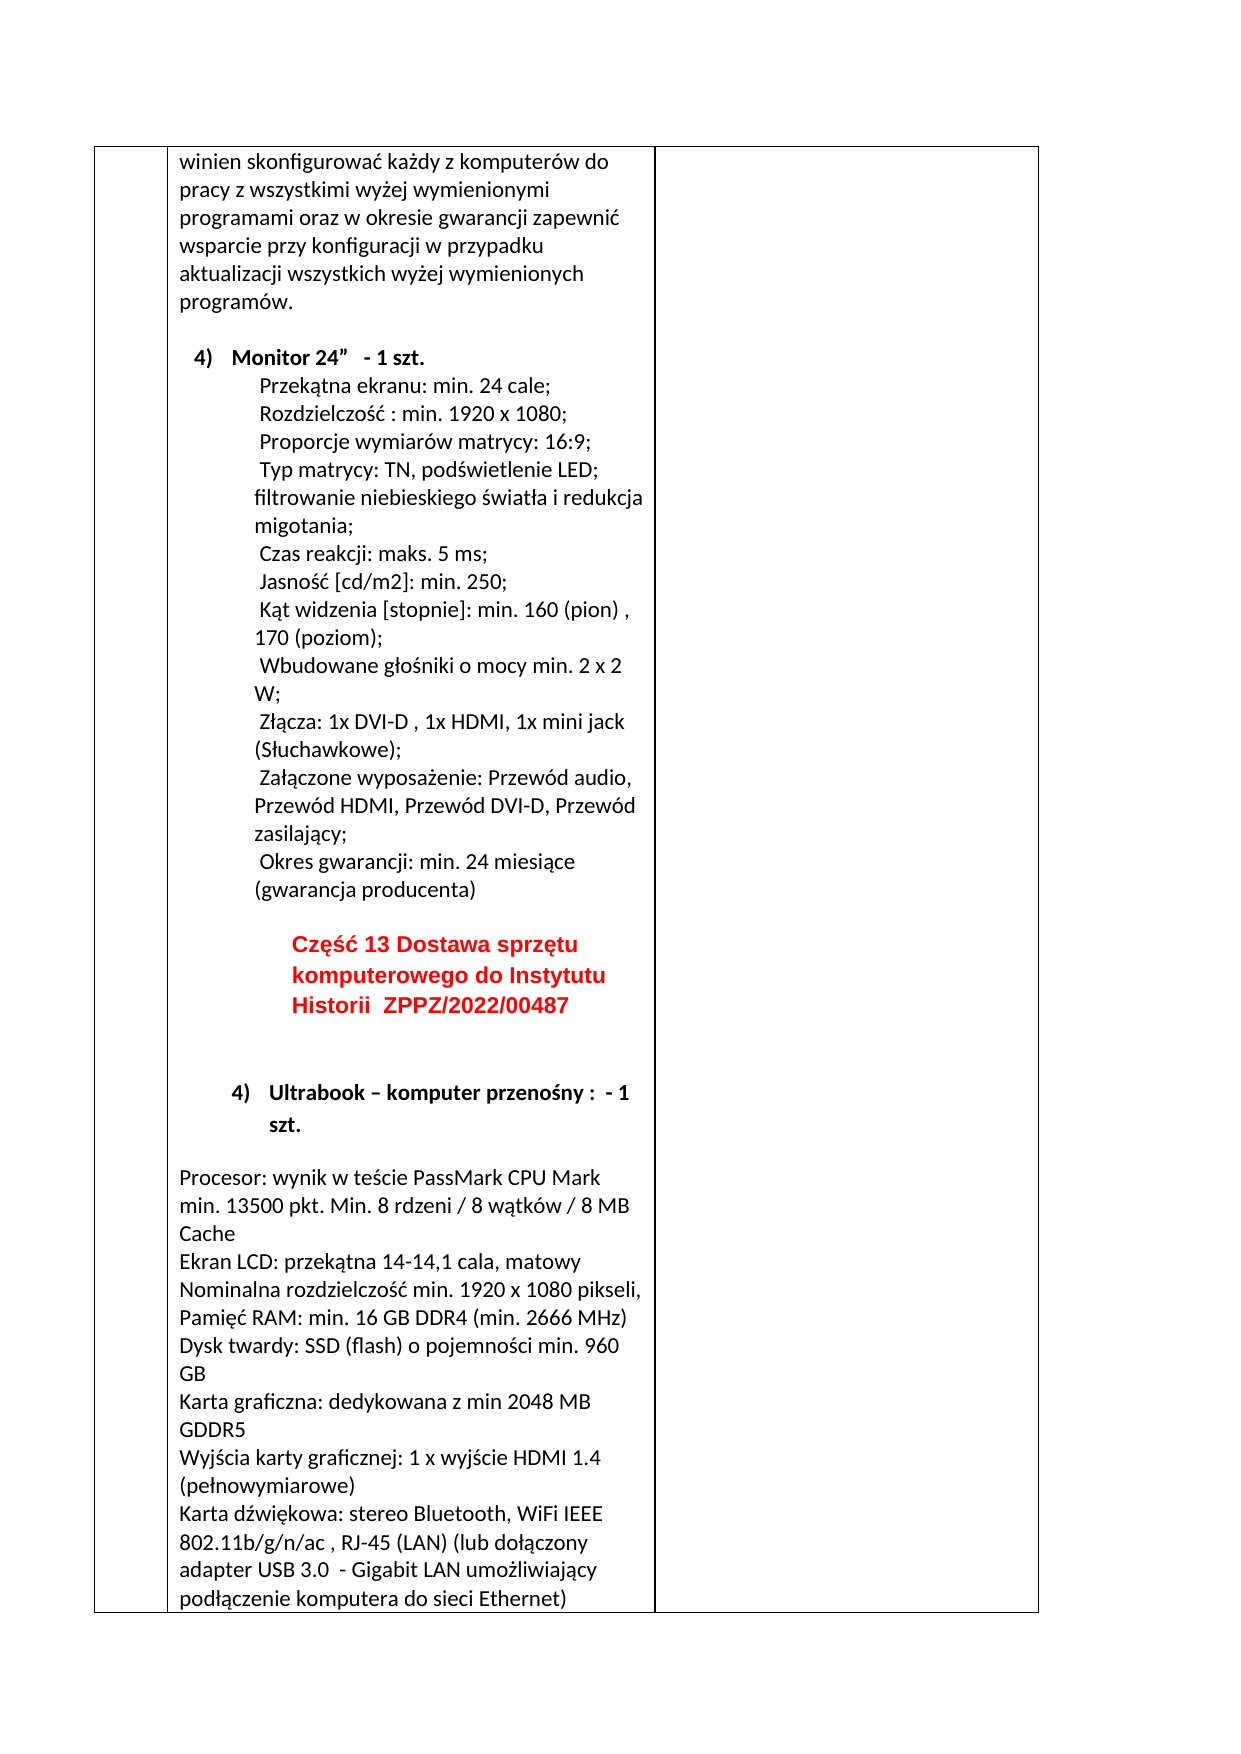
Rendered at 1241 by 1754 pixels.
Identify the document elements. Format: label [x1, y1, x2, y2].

table_cell [95, 147, 167, 1612]
table_cell [168, 147, 654, 1612]
table_cell [656, 147, 1038, 1612]
